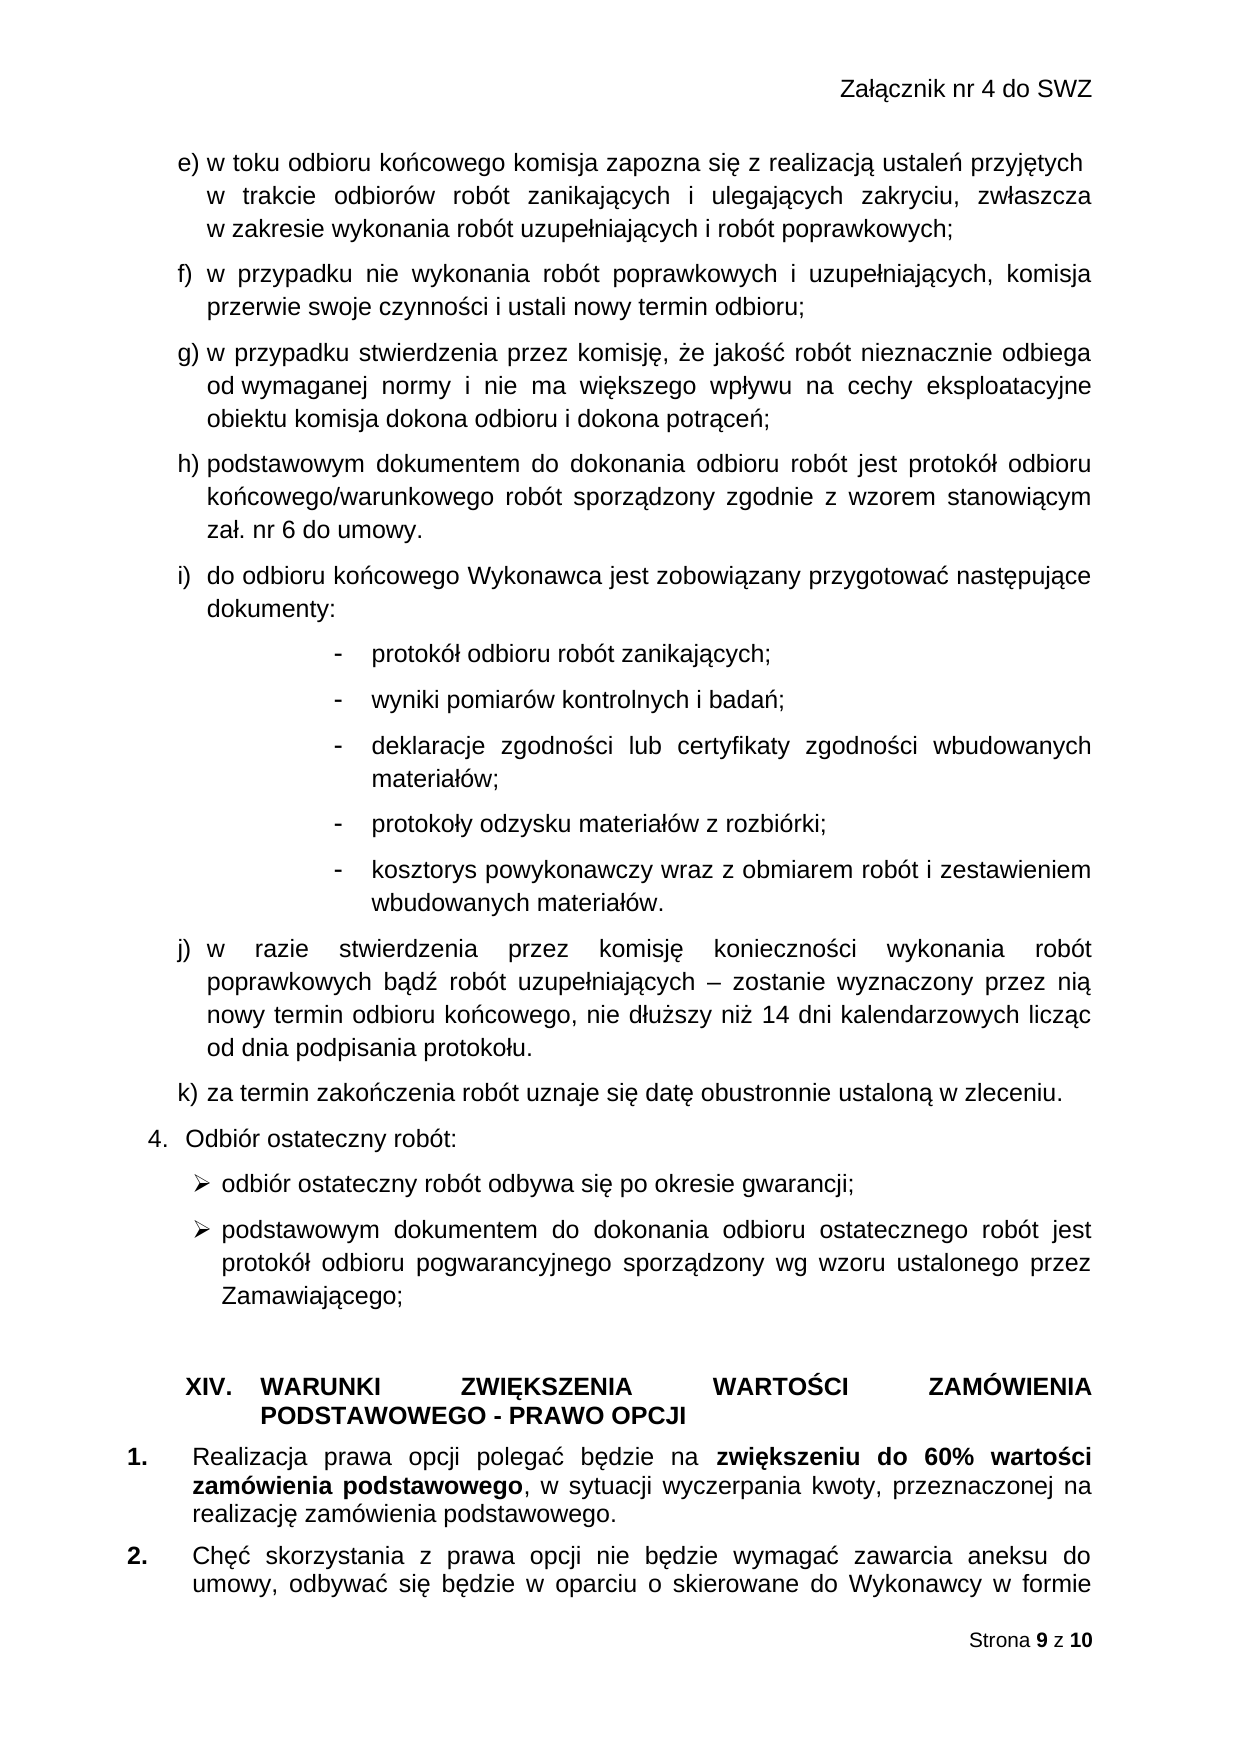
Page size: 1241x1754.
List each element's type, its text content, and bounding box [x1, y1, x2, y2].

list podstawowym dokumentem do dokonania odbioru ostatecznego robót jest protokół odbioru pogwarancyjnego sporządzony wg wzoru ustalonego przez Zamawiającego; [192, 1215, 1093, 1310]
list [148, 1541, 1093, 1598]
list do odbioru końcowego Wykonawca jest zobowiązany przygotować następujące dokumenty: [177, 561, 1093, 623]
list w przypadku stwierdzenia przez komisję, że jakość robót nieznacznie odbiega od wymaganej normy i nie ma większego wpływu na cechy eksploatacyjne obiektu komisja dokona odbioru i dokona potrąceń; [177, 338, 1093, 432]
list deklaracje zgodności lub certyfikaty zgodności wbudowanych materiałów; [334, 731, 1093, 792]
list odbiór ostateczny robót odbywa się po okresie gwarancji; [192, 1169, 1093, 1198]
list w razie stwierdzenia przez komisję konieczności wykonania robót poprawkowych bądź robót uzupełniających – zostanie wyznaczony przez nią nowy termin odbioru końcowego, nie dłuższy niż 14 dni kalendarzowych licząc od dnia podpisania protokołu. [177, 933, 1093, 1061]
list WARUNKI ZWIĘKSZENIA WARTOŚCI ZAMÓWIENIA PODSTAWOWEGO - PRAWO OPCJI [185, 1372, 1093, 1429]
list podstawowym dokumentem do dokonania odbioru robót jest protokół odbioru końcowego/warunkowego robót sporządzony zgodnie z wzorem stanowiącym zał. nr 6 do umowy. [177, 449, 1093, 544]
list za termin zakończenia robót uznaje się datę obustronnie ustaloną w zleceniu. [177, 1078, 1093, 1107]
list Realizacja prawa opcji polegać będzie na zwiększeniu do 60% wartości zamówienia podstawowego, w sytuacji wyczerpania kwoty, przeznaczonej na realizację zamówienia podstawowego. [148, 1442, 1093, 1528]
list wyniki pomiarów kontrolnych i badań; [334, 685, 1093, 714]
list protokół odbioru robót zanikających; [334, 639, 1093, 668]
list w toku odbioru końcowego komisja zapozna się z realizacją ustaleń przyjętych w trakcie odbiorów robót zanikających i ulegających zakryciu, zwłaszcza w zakresie wykonania robót uzupełniających i robót poprawkowych; [177, 148, 1093, 242]
list protokoły odzysku materiałów z rozbiórki; [334, 809, 1093, 838]
list Odbiór ostateczny robót: [148, 1124, 1093, 1152]
list kosztorys powykonawczy wraz z obmiarem robót i zestawieniem wbudowanych materiałów. [334, 855, 1093, 917]
list w przypadku nie wykonania robót poprawkowych i uzupełniających, komisja przerwie swoje czynności i ustali nowy termin odbioru; [177, 259, 1093, 321]
